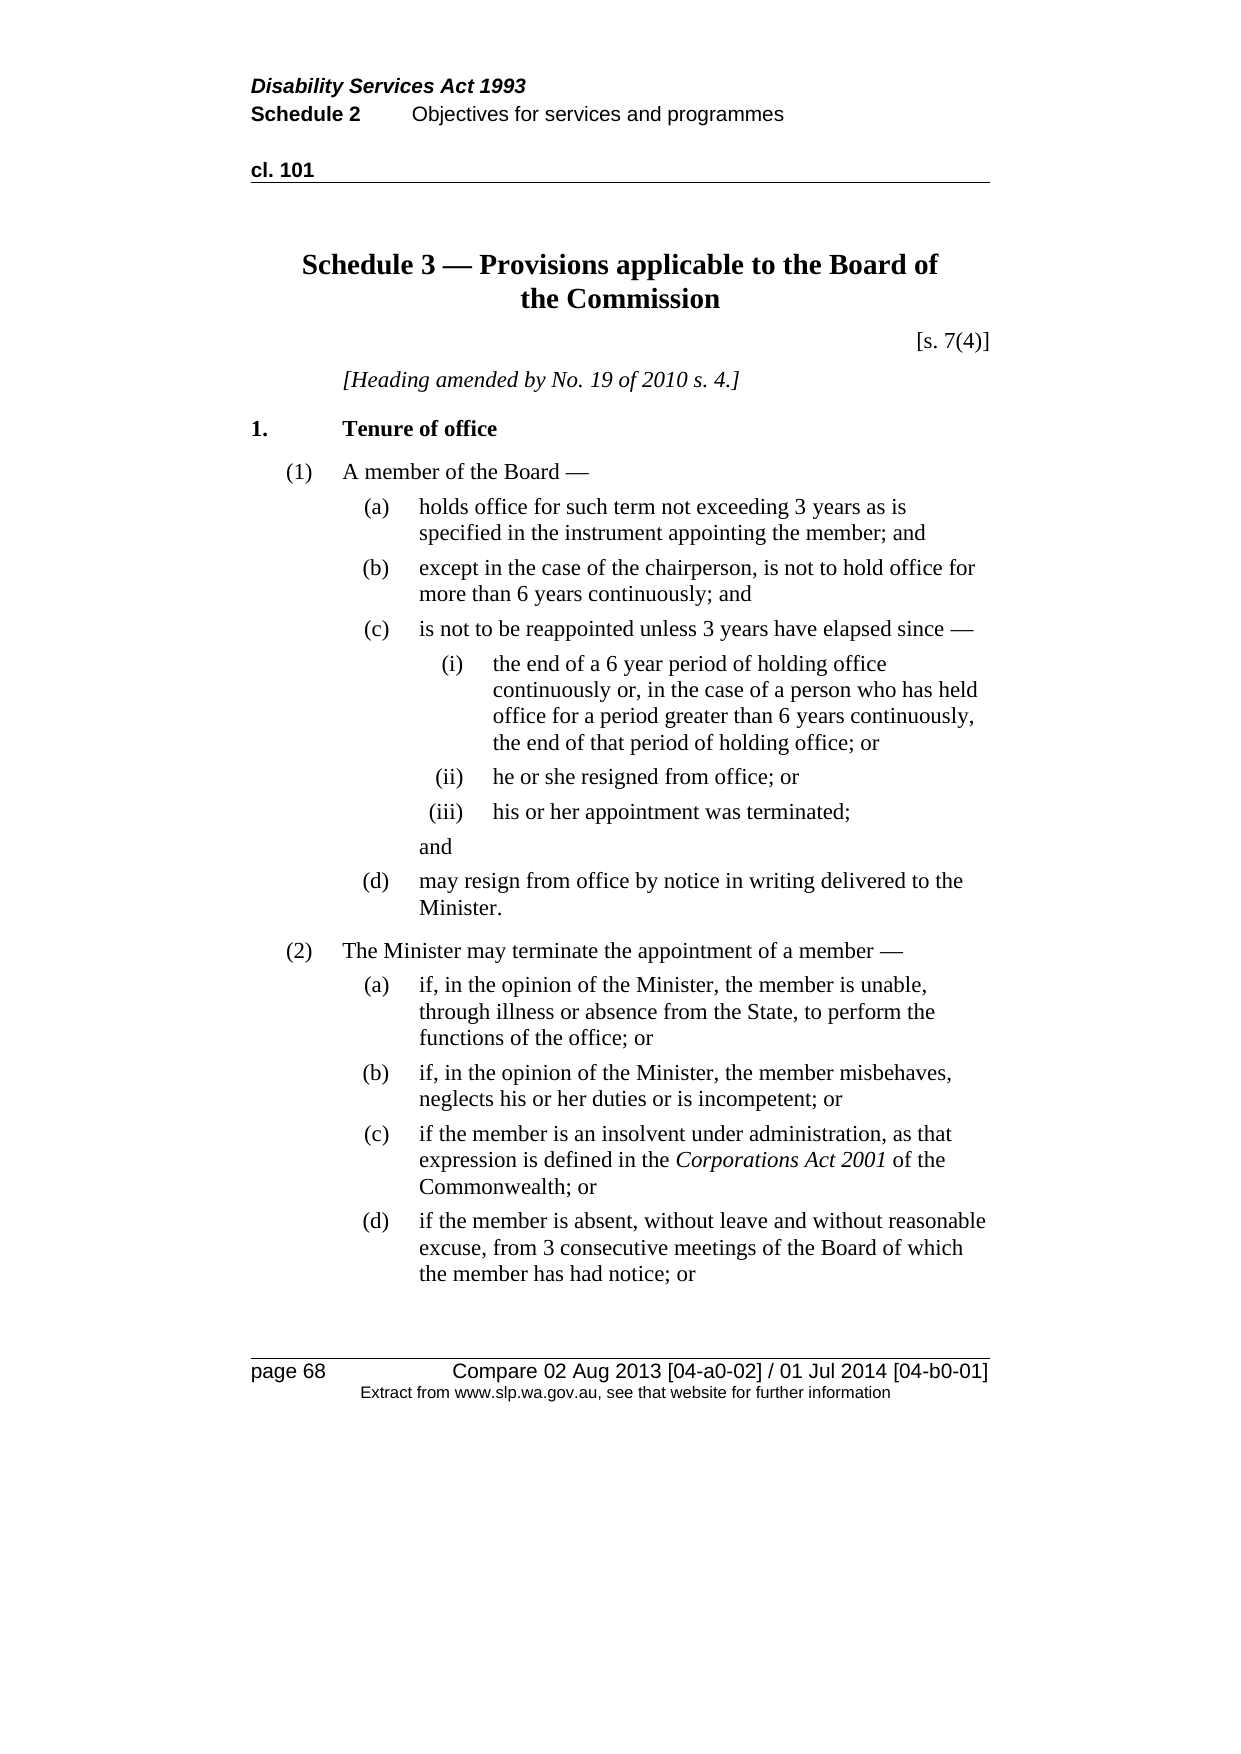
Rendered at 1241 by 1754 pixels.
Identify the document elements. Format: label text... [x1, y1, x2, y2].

subtitle [Heading amended by No. 19 of 2010 s. 4.] [251, 366, 990, 392]
text (d) may resign from office by notice in writing delivered to the Minister. [251, 867, 990, 920]
text (2) The Minister may terminate the appointment of a member — [251, 937, 990, 963]
text (b) if, in the opinion of the Minister, the member misbehaves, neglects his or her duties or is incompetent; or [251, 1059, 990, 1112]
text (c) is not to be reappointed unless 3 years have elapsed since — [251, 615, 990, 641]
text [s. 7(4)] [251, 327, 990, 353]
text (iii) his or her appointment was terminated; [251, 798, 990, 824]
text (b) except in the case of the chairperson, is not to hold office for more than 6 years continuously; and [251, 554, 990, 607]
subtitle 1. Tenure of office [251, 415, 990, 442]
subtitle Schedule 3 — Provisions applicable to the Board of the Commission [251, 247, 990, 314]
text (c) if the member is an insolvent under administration, as that expression is defined in the Corporations Act 2001 of the Commonwealth; or [251, 1120, 990, 1199]
text (a) holds office for such term not exceeding 3 years as is specified in the instrument appointing the member; and [251, 493, 990, 546]
text (i) the end of a 6 year period of holding office continuously or, in the case of a person who has held office for a period greater than 6 years continuously, the end of that period of holding office; or [251, 650, 990, 755]
text and [251, 833, 990, 859]
text (1) A member of the Board — [251, 458, 990, 484]
text (a) if, in the opinion of the Minister, the member is unable, through illness or absence from the State, to perform the functions of the office; or [251, 972, 990, 1051]
text (ii) he or she resigned from office; or [251, 763, 990, 790]
text (d) if the member is absent, without leave and without reasonable excuse, from 3 consecutive meetings of the Board of which the member has had notice; or [251, 1207, 990, 1286]
